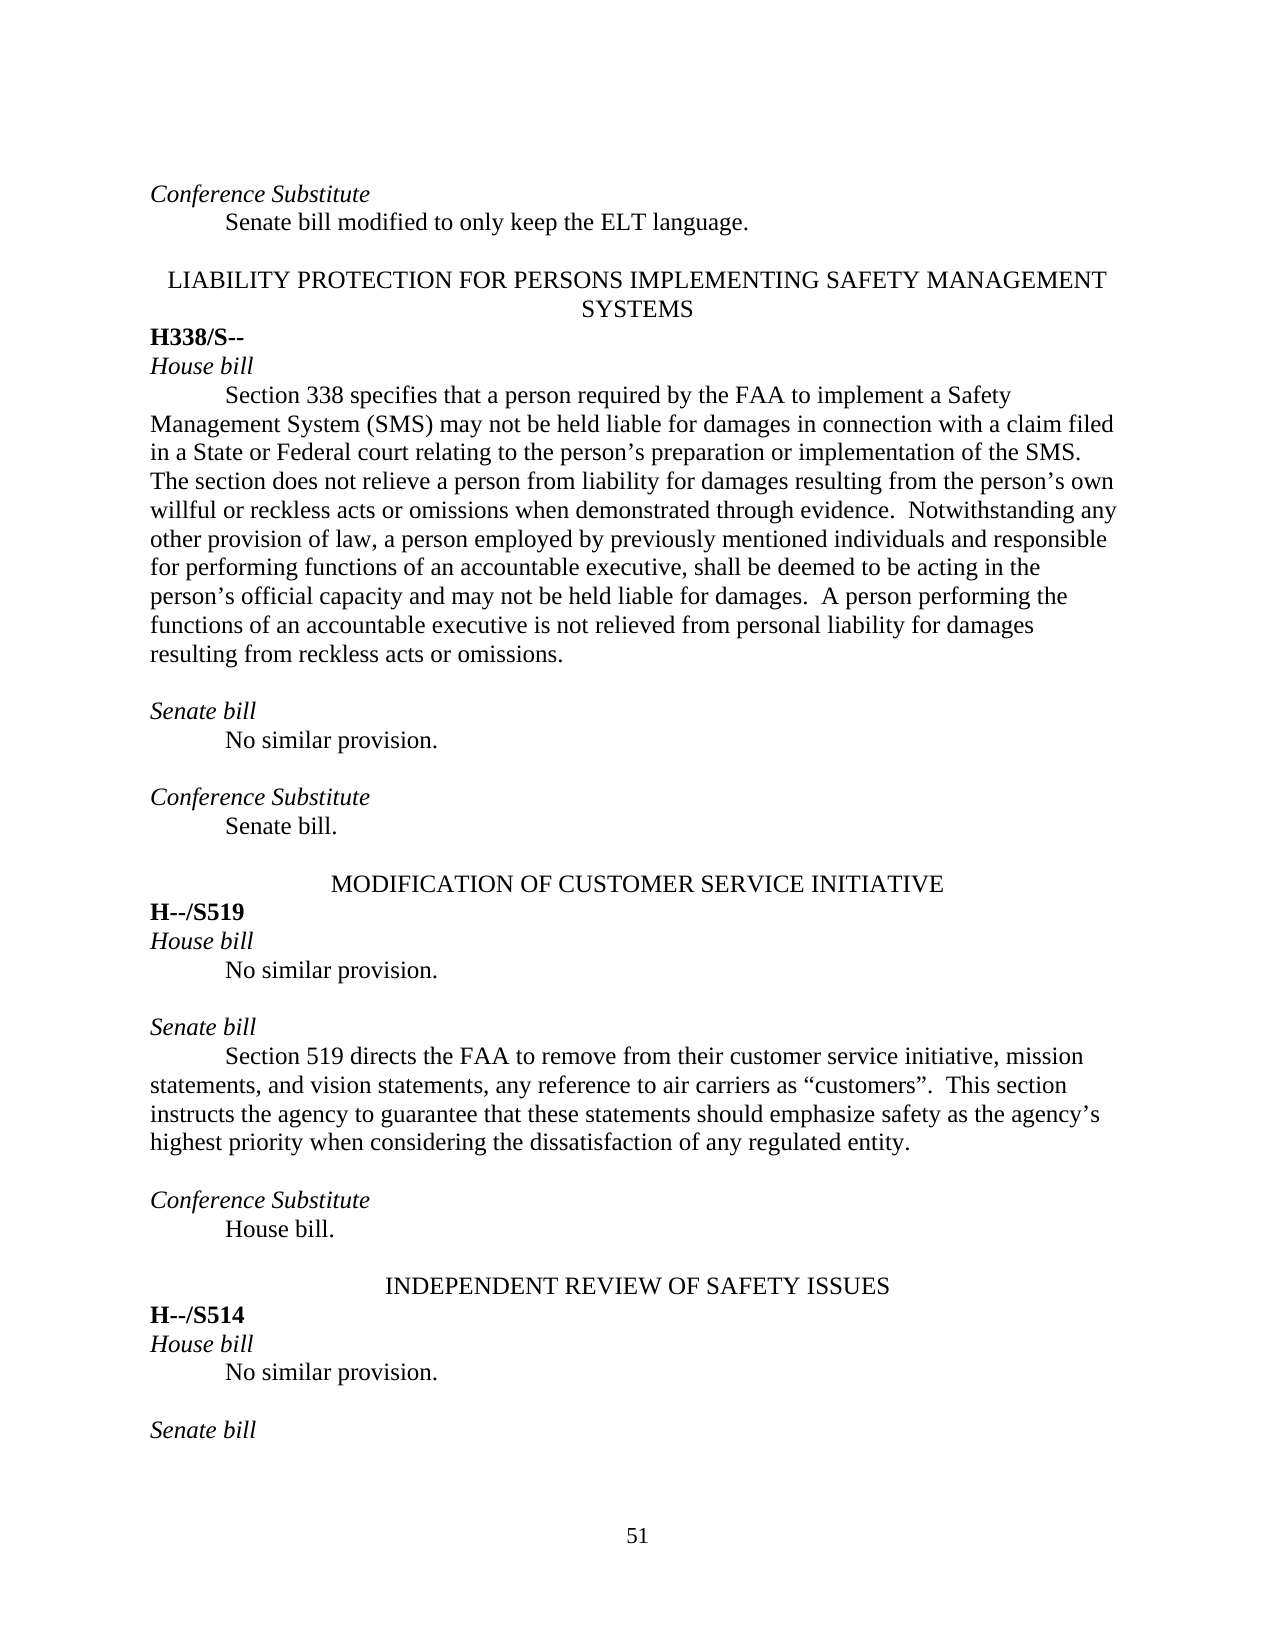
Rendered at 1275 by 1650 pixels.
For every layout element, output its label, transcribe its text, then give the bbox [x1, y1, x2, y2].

text No similar provision. [150, 725, 1125, 754]
text H--/S514 [150, 1300, 1125, 1329]
text Modification of Customer Service Initiative [150, 869, 1125, 897]
text House bill [150, 926, 1125, 955]
text Independent Review of Safety Issues [150, 1271, 1125, 1300]
text Conference Substitute [150, 179, 1125, 207]
text Section 519 directs the FAA to remove from their customer service initiative, mission statements, and vision statements, any reference to air carriers as “customers”. This section instructs the agency to guarantee that these statements should emphasize safety as the agency’s highest priority when considering the dissatisfaction of any regulated entity. [150, 1041, 1125, 1156]
text Liability Protection for Persons Implementing Safety Management Systems [150, 265, 1125, 322]
text House bill [150, 351, 1125, 380]
text Section 338 specifies that a person required by the FAA to implement a Safety Management System (SMS) may not be held liable for damages in connection with a claim filed in a State or Federal court relating to the person’s preparation or implementation of the SMS. The section does not relieve a person from liability for damages resulting from the person’s own willful or reckless acts or omissions when demonstrated through evidence. Notwithstanding any other provision of law, a person employed by previously mentioned individuals and responsible for performing functions of an accountable executive, shall be deemed to be acting in the person’s official capacity and may not be held liable for damages. A person performing the functions of an accountable executive is not relieved from personal liability for damages resulting from reckless acts or omissions. [150, 380, 1125, 667]
text Senate bill [150, 696, 1125, 725]
text Senate bill [150, 1415, 1125, 1444]
text Conference Substitute [150, 1185, 1125, 1214]
text No similar provision. [150, 1357, 1125, 1386]
text H338/S-- [150, 322, 1125, 351]
text Senate bill [150, 1012, 1125, 1041]
text No similar provision. [150, 955, 1125, 984]
text Senate bill modified to only keep the ELT language. [150, 207, 1125, 236]
text House bill. [150, 1214, 1125, 1242]
text House bill [150, 1329, 1125, 1357]
text H--/S519 [150, 897, 1125, 926]
text Conference Substitute [150, 782, 1125, 811]
text Senate bill. [150, 811, 1125, 840]
